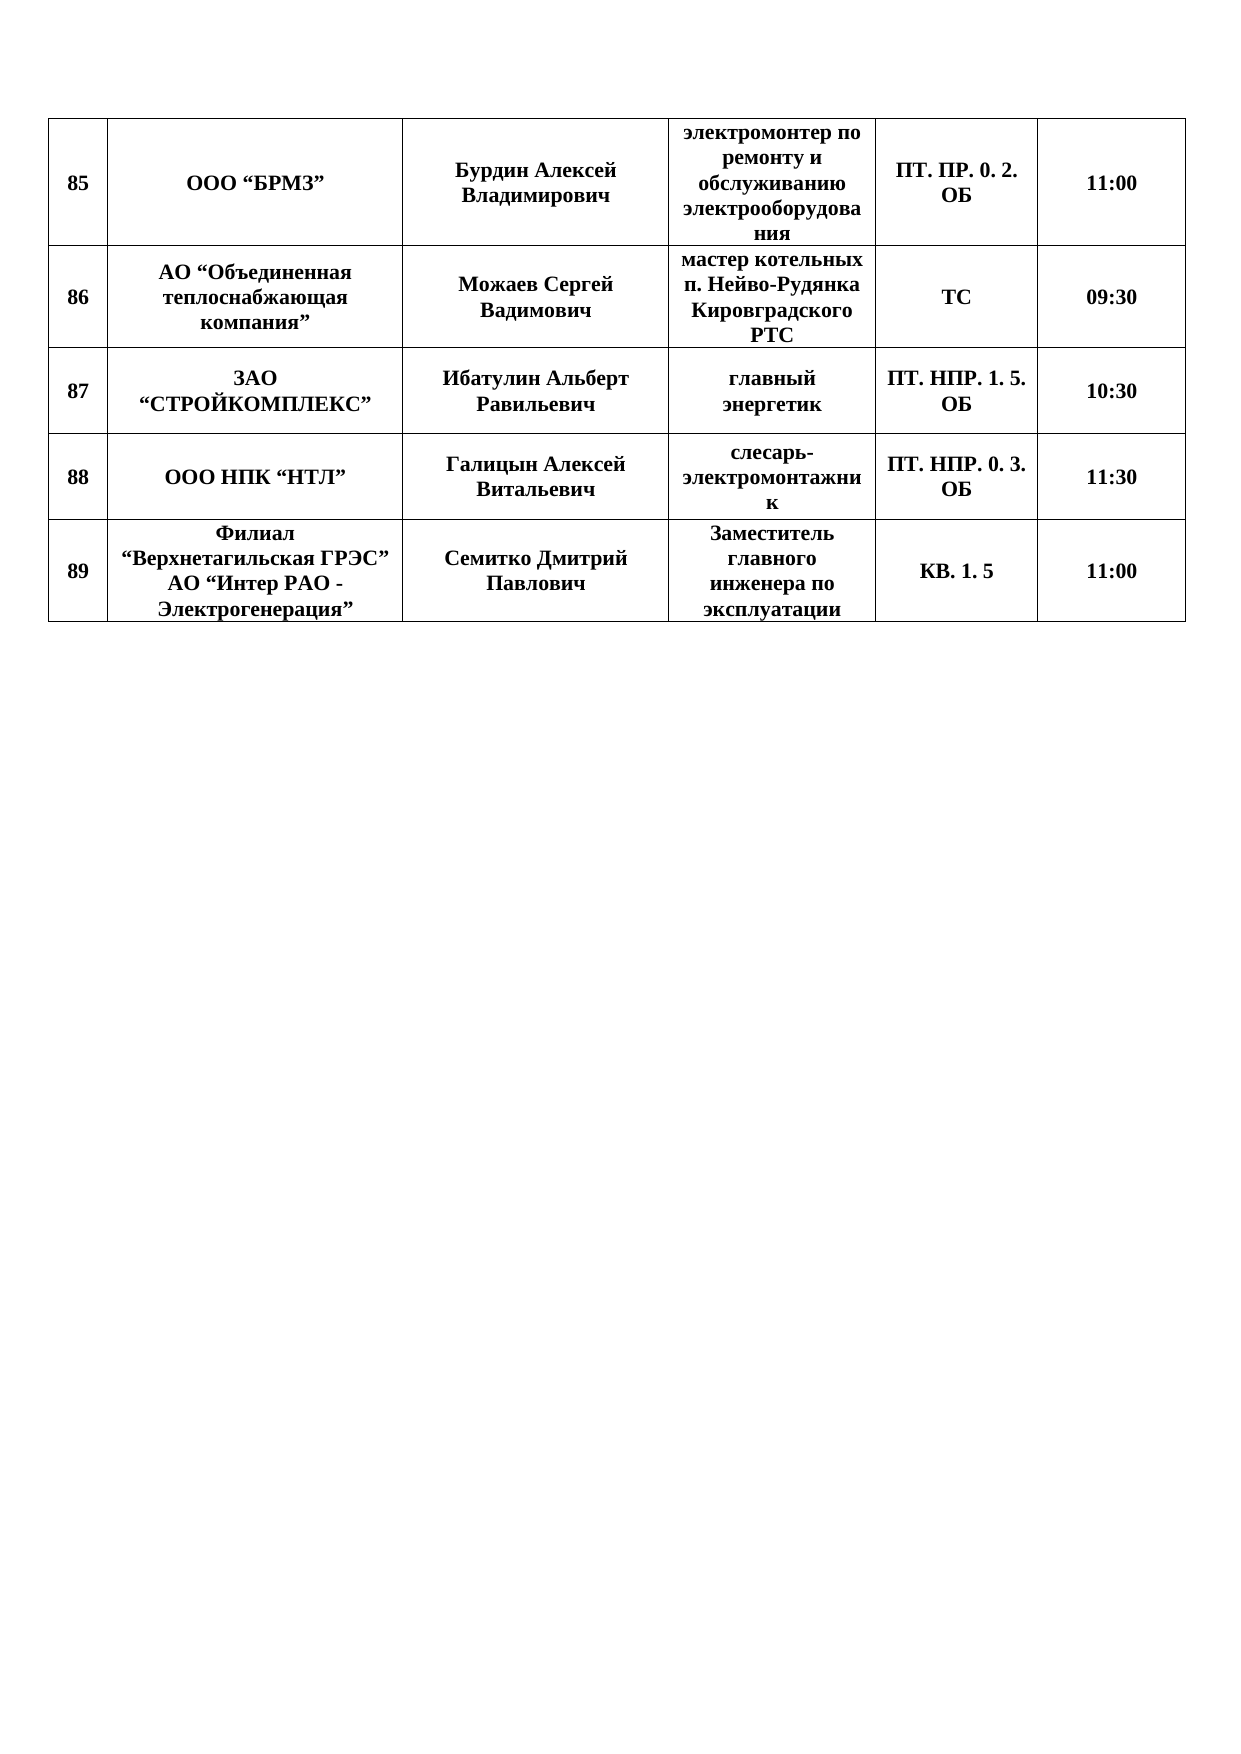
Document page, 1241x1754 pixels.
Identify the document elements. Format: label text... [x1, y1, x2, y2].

table_cell 09:30 [1038, 246, 1185, 347]
table_cell Можаев Сергей Вадимович [403, 246, 668, 347]
table_cell слесарь-электромонтажник [669, 434, 875, 519]
table_cell КВ. 1. 5 [876, 520, 1037, 621]
table_cell 10:30 [1038, 348, 1185, 433]
table_cell АО “Объединенная теплоснабжающая компания” [108, 246, 402, 347]
table_cell ПТ. НПР. 1. 5. ОБ [876, 348, 1037, 433]
table_cell главный энергетик [669, 348, 875, 433]
table_cell ПТ. НПР. 0. 3. ОБ [876, 434, 1037, 519]
table_cell Филиал “Верхнетагильская ГРЭС” АО “Интер РАО - Электрогенерация” [108, 520, 402, 621]
table_cell ТС [876, 246, 1037, 347]
table_cell ООО НПК “НТЛ” [108, 434, 402, 519]
table_cell ООО “БРМЗ” [108, 119, 402, 245]
table_cell Бурдин Алексей Владимирович [403, 119, 668, 245]
table_cell 11:00 [1038, 520, 1185, 621]
table_cell 11:00 [1038, 119, 1185, 245]
table_cell Ибатулин Альберт Равильевич [403, 348, 668, 433]
table_cell 85 [49, 119, 107, 245]
table_cell ЗАО “СТРОЙКОМПЛЕКС” [108, 348, 402, 433]
table_cell 87 [49, 348, 107, 433]
table_cell Семитко Дмитрий Павлович [403, 520, 668, 621]
table_cell мастер котельных п. Нейво-Рудянка Кировградского РТС [669, 246, 875, 347]
table_cell 11:30 [1038, 434, 1185, 519]
table_cell Заместитель главного инженера по эксплуатации [669, 520, 875, 621]
table_cell электромонтер по ремонту и обслуживанию электрооборудования [669, 119, 875, 245]
table_cell ПТ. ПР. 0. 2. ОБ [876, 119, 1037, 245]
table_cell 89 [49, 520, 107, 621]
table_cell Галицын Алексей Витальевич [403, 434, 668, 519]
table_cell 86 [49, 246, 107, 347]
table_cell 88 [49, 434, 107, 519]
